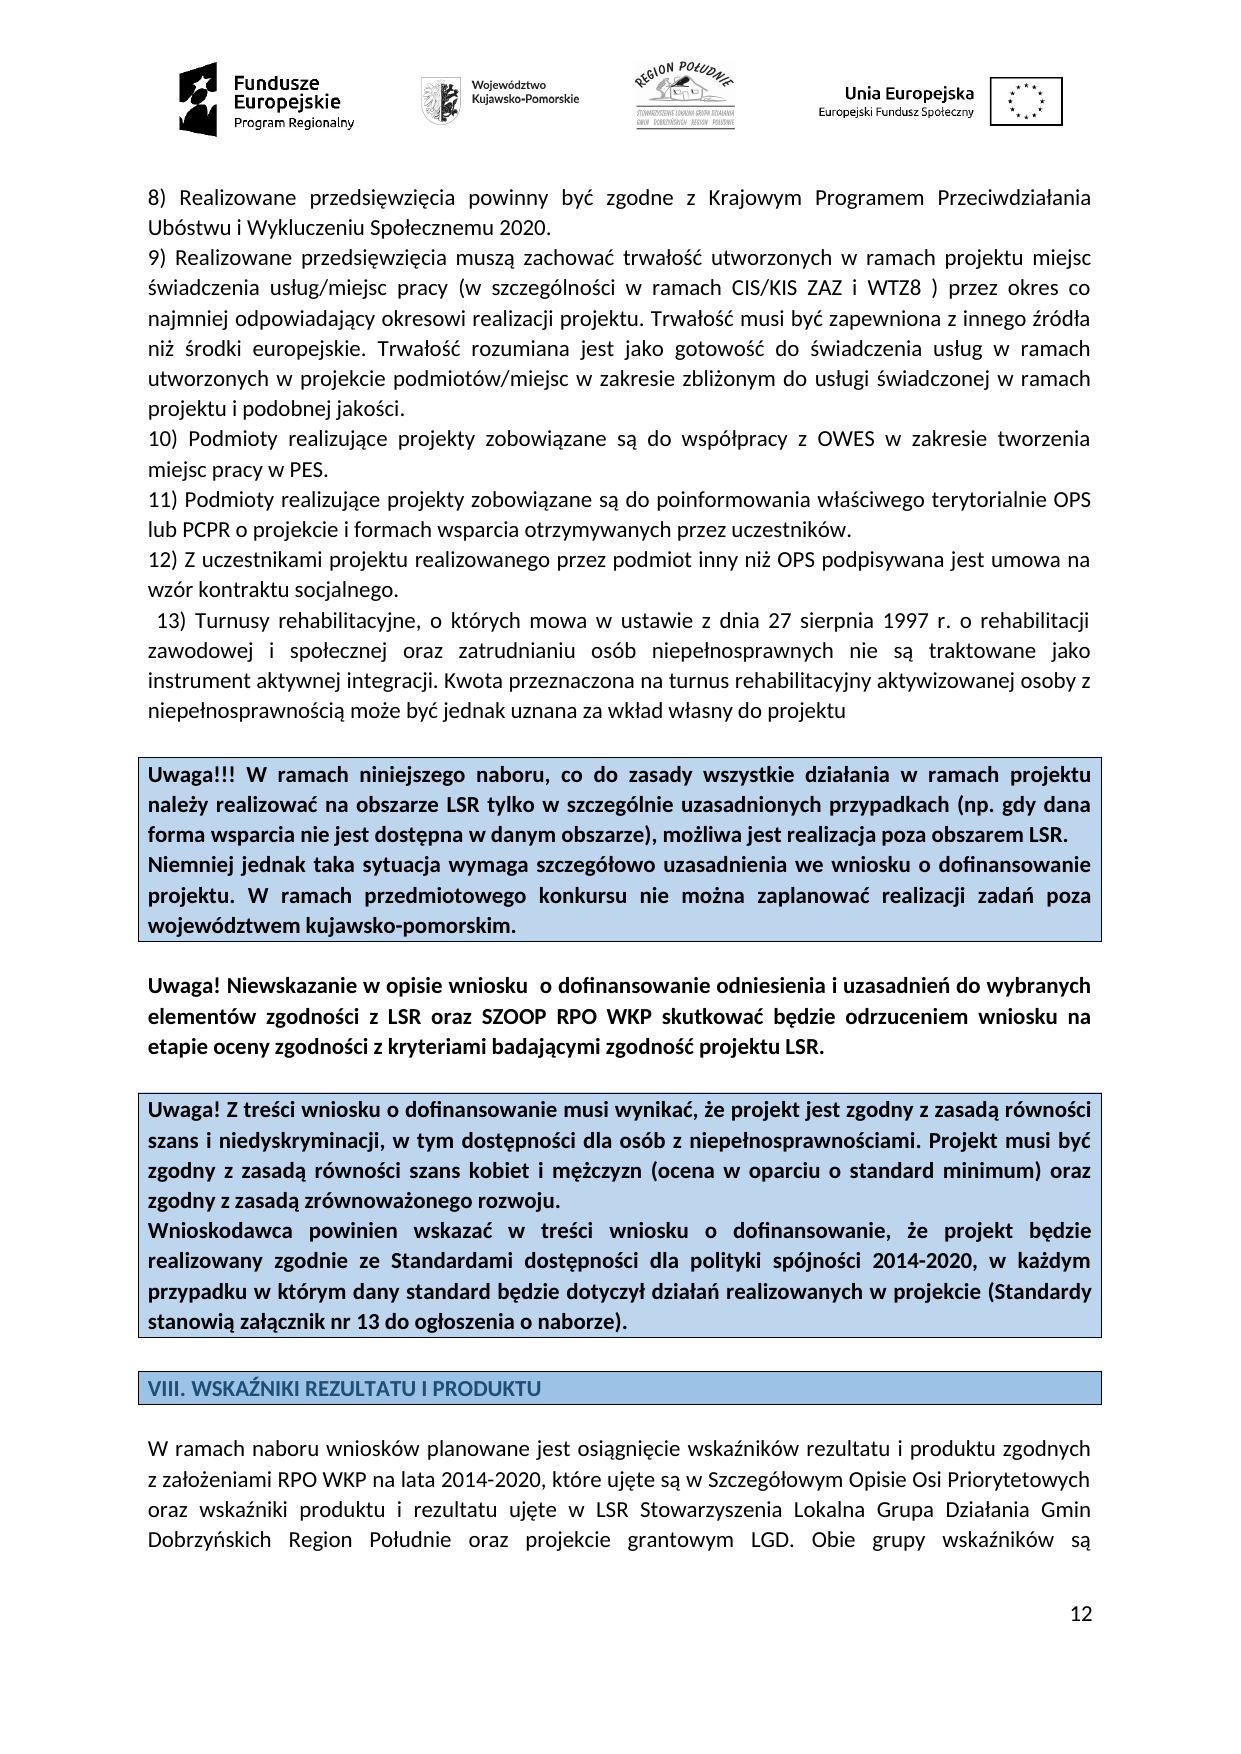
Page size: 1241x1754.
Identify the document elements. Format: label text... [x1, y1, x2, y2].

picture [633, 60, 737, 130]
text Uwaga!!! W ramach niniejszego naboru, co do zasady wszystkie działania w ramach projektu należy realizować na obszarze LSR tylko w szczególnie uzasadnionych przypadkach (np. gdy dana forma wsparcia nie jest dostępna w danym obszarze), możliwa jest realizacja poza obszarem LSR. [139, 758, 1101, 847]
text Uwaga! Niewskazanie w opisie wniosku o dofinansowanie odniesienia i uzasadnień do wybranych elementów zgodności z LSR oraz SZOOP RPO WKP skutkować będzie odrzuceniem wniosku na etapie oceny zgodności z kryteriami badającymi zgodność projektu LSR. [148, 972, 1092, 1060]
text 8) Realizowane przedsięwzięcia powinny być zgodne z Krajowym Programem Przeciwdziałania Ubóstwu i Wykluczeniu Społecznemu 2020. [148, 183, 1092, 241]
text Wnioskodawca powinien wskazać w treści wniosku o dofinansowanie, że projekt będzie realizowany zgodnie ze Standardami dostępności dla polityki spójności 2014-2020, w każdym przypadku w którym dany standard będzie dotyczył działań realizowanych w projekcie (Standardy stanowią załącznik nr 13 do ogłoszenia o naborze). [139, 1213, 1101, 1337]
text 11) Podmioty realizujące projekty zobowiązane są do poinformowania właściwego terytorialnie OPS lub PCPR o projekcie i formach wsparcia otrzymywanych przez uczestników. [148, 485, 1092, 543]
subtitle VIII. WSKAŹNIKI REZULTATU I PRODUKTU [139, 1372, 1101, 1404]
text 13) Turnusy rehabilitacyjne, o których mowa w ustawie z dnia 27 sierpnia 1997 r. o rehabilitacji zawodowej i społecznej oraz zatrudnianiu osób niepełnosprawnych nie są traktowane jako instrument aktywnej integracji. Kwota przeznaczona na turnus rehabilitacyjny aktywizowanej osoby z niepełnosprawnością może być jednak uznana za wkład własny do projektu [148, 606, 1092, 724]
text Uwaga! Z treści wniosku o dofinansowanie musi wynikać, że projekt jest zgodny z zasadą równości szans i niedyskryminacji, w tym dostępności dla osób z niepełnosprawnościami. Projekt musi być zgodny z zasadą równości szans kobiet i mężczyzn (ocena w oparciu o standard minimum) oraz zgodny z zasadą zrównoważonego rozwoju. [139, 1094, 1101, 1213]
text Niemniej jednak taka sytuacja wymaga szczegółowo uzasadnienia we wniosku o dofinansowanie projektu. W ramach przedmiotowego konkursu nie można zaplanować realizacji zadań poza województwem kujawsko-pomorskim. [139, 847, 1101, 941]
text 12) Z uczestnikami projektu realizowanego przez podmiot inny niż OPS podpisywana jest umowa na wzór kontraktu socjalnego. [148, 545, 1092, 603]
text 9) Realizowane przedsięwzięcia muszą zachować trwałość utworzonych w ramach projektu miejsc świadczenia usług/miejsc pracy (w szczególności w ramach CIS/KIS ZAZ i WTZ8 ) przez okres co najmniej odpowiadający okresowi realizacji projektu. Trwałość musi być zapewniona z innego źródła niż środki europejskie. Trwałość rozumiana jest jako gotowość do świadczenia usług w ramach utworzonych w projekcie podmiotów/miejsc w zakresie zbliżonym do usługi świadczonej w ramach projektu i podobnej jakości. [148, 243, 1092, 422]
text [148, 1434, 1092, 1553]
text 10) Podmioty realizujące projekty zobowiązane są do współpracy z OWES w zakresie tworzenia miejsc pracy w PES. [148, 424, 1092, 483]
